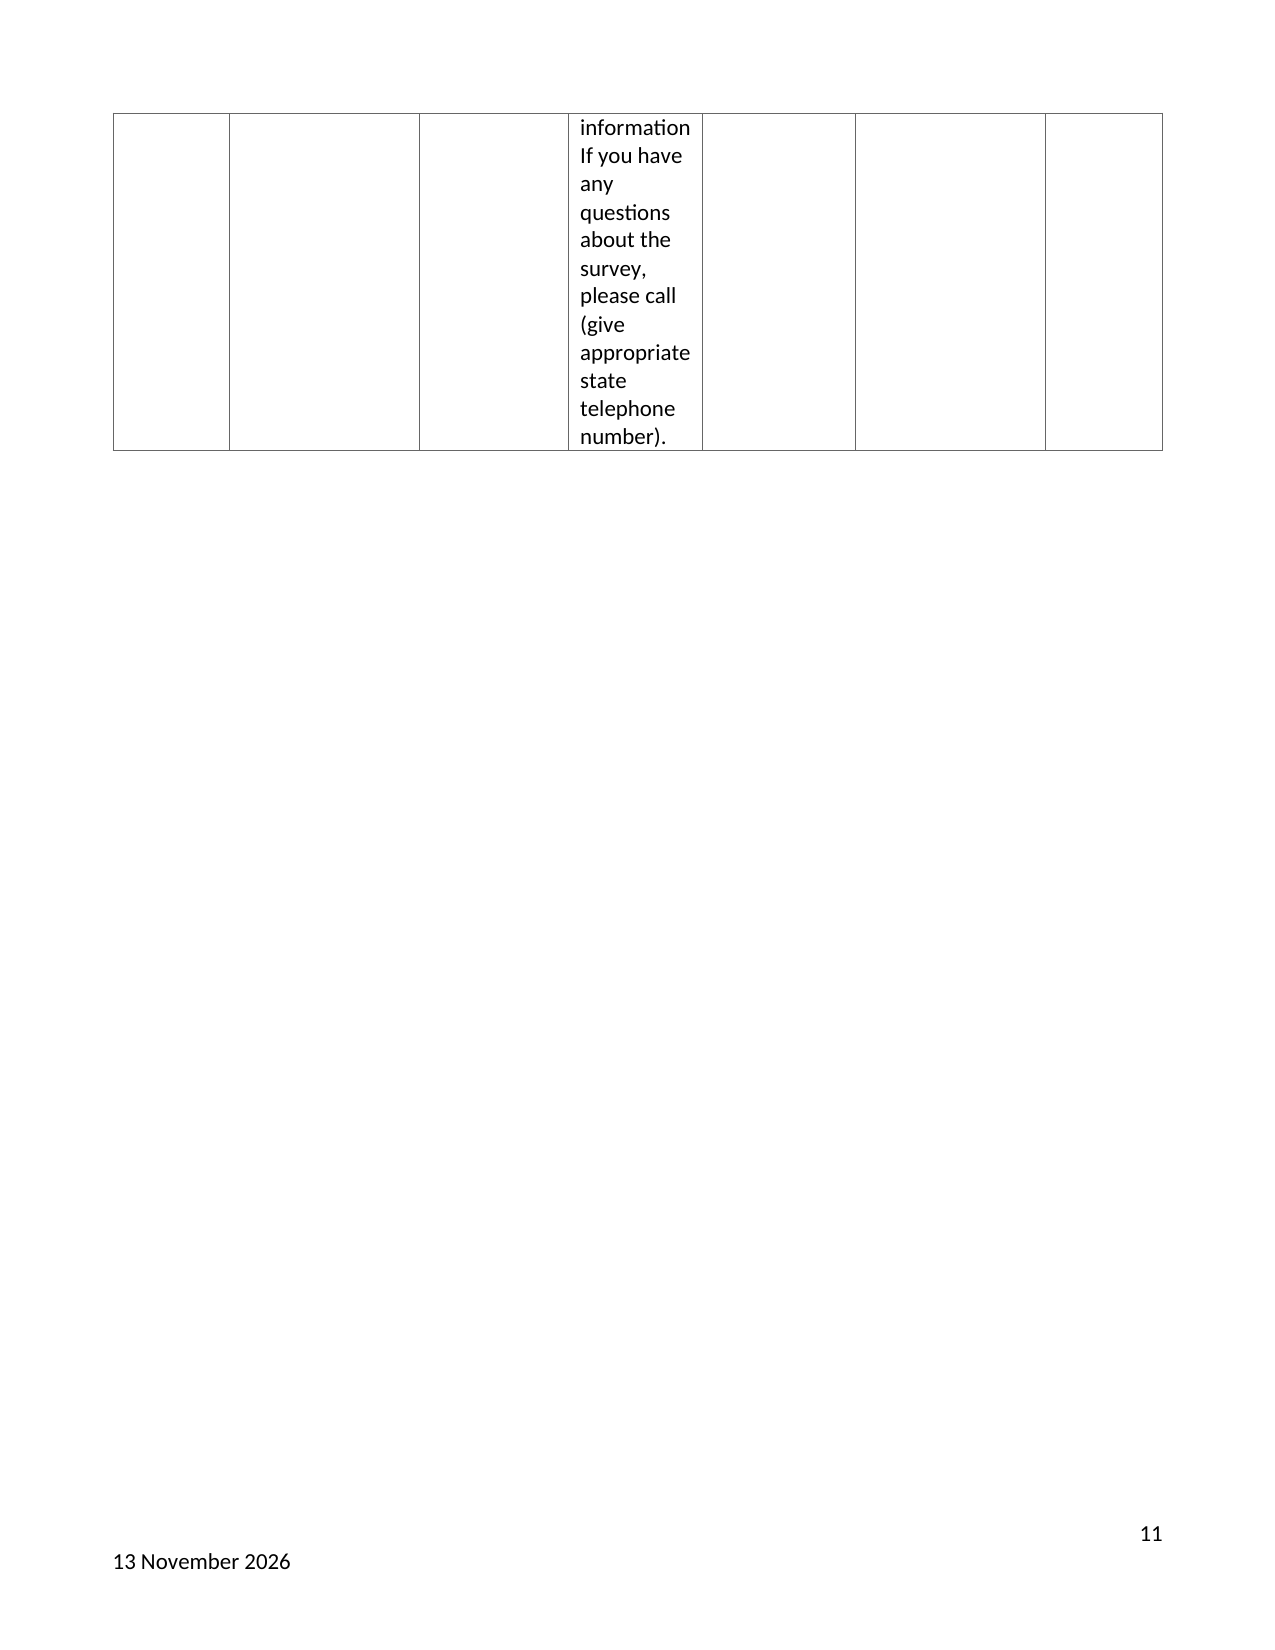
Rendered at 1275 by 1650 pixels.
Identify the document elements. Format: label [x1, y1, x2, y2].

table_cell [856, 114, 1045, 450]
table_cell [569, 114, 702, 450]
table_cell [114, 114, 229, 450]
table_cell [703, 114, 855, 450]
table_cell [230, 114, 419, 450]
table_cell [420, 114, 568, 450]
table_cell [1046, 114, 1162, 450]
